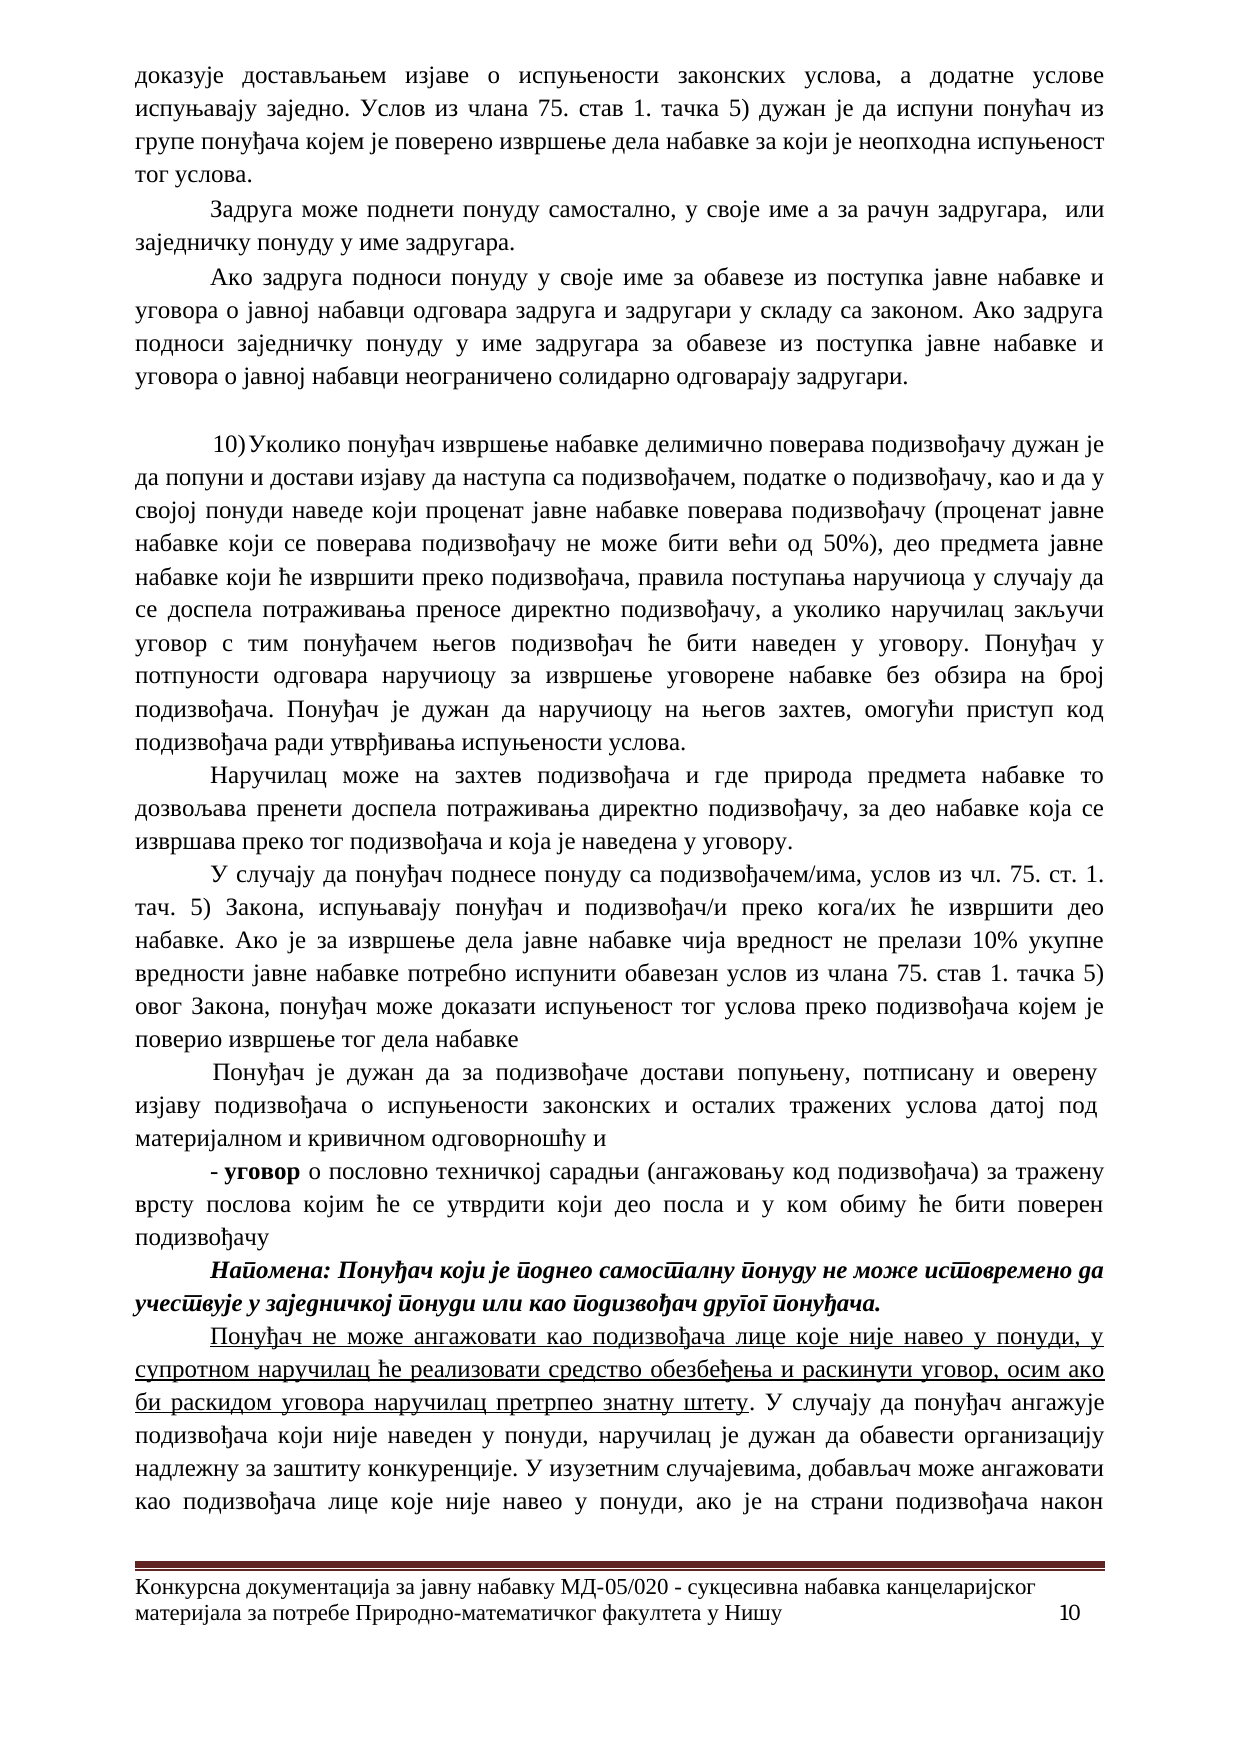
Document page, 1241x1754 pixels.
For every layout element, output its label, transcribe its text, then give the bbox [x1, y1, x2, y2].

list уговор о пословно техничкој сарадњи (ангажовању код подизвођача) за тражену врсту послова којим ће се утврдити који део посла и у ком обиму ће бити поверен подизвођачу [135, 1156, 1105, 1251]
text Ако задруга подноси понуду у своје име за обавезе из поступка јавне набавке и уговора о јавној набавци одговара задруга и задругари у складу са законом. Ако задруга подноси заједничку понуду у име задругара за обавезе из поступка јавне набавке и уговора о јавној набавци неограничено солидарно одговарају задругари. [135, 262, 1105, 390]
text 10) Уколико понуђач извршење набавке делимично поверава подизвођачу дужан је да попуни и достави изјаву да наступа са подизвођачем, податке о подизвођачу, као и да у својој понуди наведе који проценат јавне набавке поверава подизвођачу (проценат јавне набавке који се поверава подизвођачу не може бити већи од 50%), део предмета јавне набавке који ће извршити преко подизвођача, правила поступања наручиоца у случају да се доспела потраживања преносе директно подизвођачу, а уколико наручилац закључи уговор с тим понуђачем његов подизвођач ће бити наведен у уговору. Понуђач у потпуности одговара наручиоцу за извршење уговорене набавке без обзира на број подизвођача. Понуђач је дужан да наручиоцу на његов захтев, омогући приступ код подизвођача ради утврђивања испуњености услова. [135, 429, 1105, 755]
text Напомена: Понуђач који је поднео самосталну понуду не може истовремено да учествује у заједничкој понуди или као подизвођач другог понуђача. [135, 1255, 1105, 1317]
text Наручилац може на захтев подизвођача и где природа предмета набавке то дозвољава пренети доспела потраживања директно подизвођачу, за део набавке која се извршава преко тог подизвођача и која је наведена у уговору. [135, 760, 1105, 854]
text У случају да понуђач поднесе понуду са подизвођачем/има, услов из чл. 75. ст. 1. тач. 5) Закона, испуњавају понуђач и подизвођач/и преко кога/их ће извршити део набавке. Ако је за извршење дела јавне набавке чија вредност не прелази 10% укупне вредности јавне набавке потребно испунити обавезан услов из члана 75. став 1. тачка 5) овог Закона, понуђач може доказати испуњеност тог услова преко подизвођача којем је поверио извршење тог дела набавке [135, 859, 1105, 1053]
text Задруга може поднети понуду самостално, у своје име а за рачун задругара, или заједничку понуду у име задругара. [135, 194, 1105, 256]
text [135, 60, 1105, 188]
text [135, 1381, 1105, 1515]
text Понуђач је дужан да за подизвођаче достави попуњену, потписану и оверену изјаву подизвођача о испуњености законских и осталих тражених услова датој под материјалном и кривичном одговорношћу и [135, 1057, 1097, 1152]
